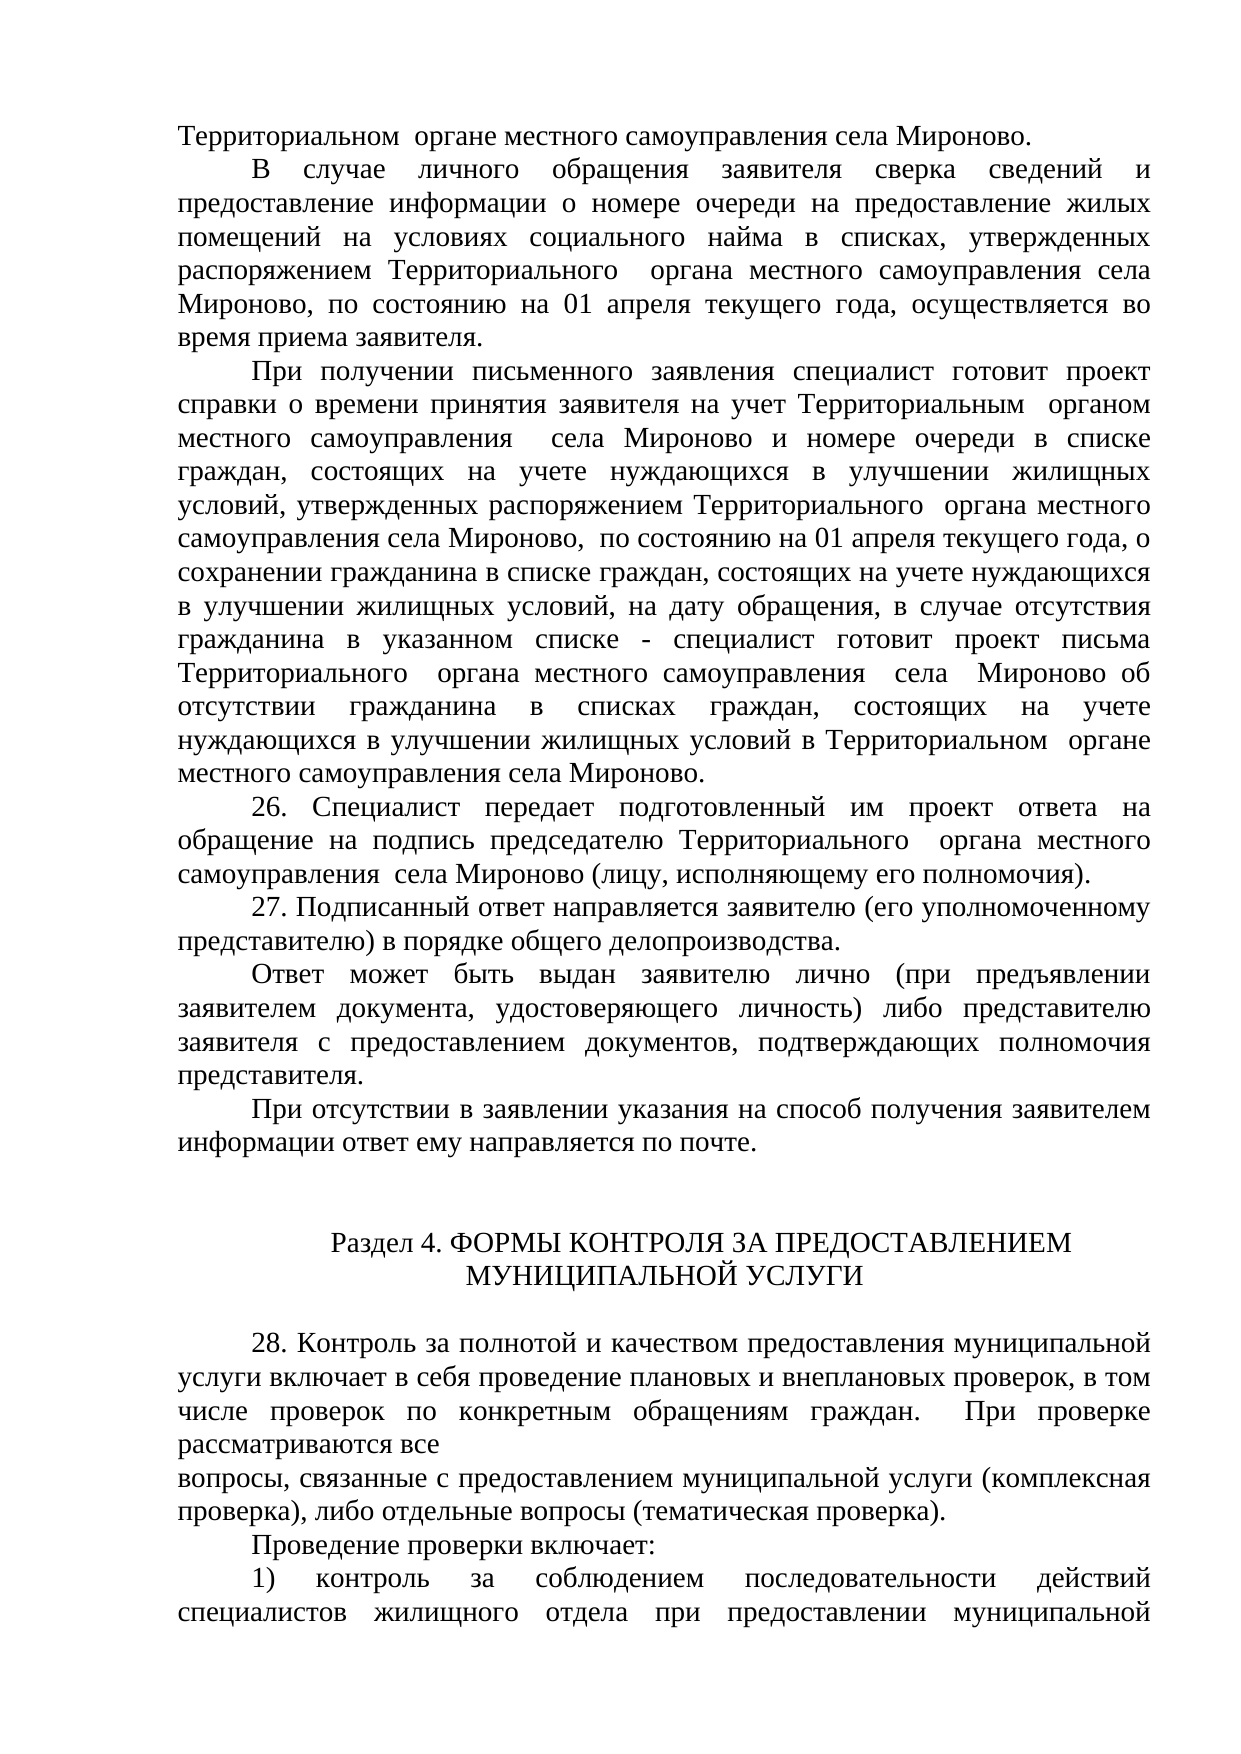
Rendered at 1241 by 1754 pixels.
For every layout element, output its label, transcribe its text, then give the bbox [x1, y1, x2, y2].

text 26. Специалист передает подготовленный им проект ответа на обращение на подпись председателю Территориального органа местного самоуправления села Мироново (лицу, исполняющему его полномочия). [177, 789, 1152, 889]
text При получении письменного заявления специалист готовит проект справки о времени принятия заявителя на учет Территориальным органом местного самоуправления села Мироново и номере очереди в списке граждан, состоящих на учете нуждающихся в улучшении жилищных условий, утвержденных распоряжением Территориального органа местного самоуправления села Мироново, по состоянию на 01 апреля текущего года, о сохранении гражданина в списке граждан, состоящих на учете нуждающихся в улучшении жилищных условий, на дату обращения, в случае отсутствия гражданина в указанном списке - специалист готовит проект письма Территориального органа местного самоуправления села Мироново об отсутствии гражданина в списках граждан, состоящих на учете нуждающихся в улучшении жилищных условий в Территориальном органе местного самоуправления села Мироново. [177, 353, 1152, 789]
text В случае личного обращения заявителя сверка сведений и предоставление информации о номере очереди на предоставление жилых помещений на условиях социального найма в списках, утвержденных распоряжением Территориального органа местного самоуправления села Мироново, по состоянию на 01 апреля текущего года, осуществляется во время приема заявителя. [177, 152, 1152, 353]
text Проведение проверки включает: [177, 1527, 1152, 1560]
text 28. Контроль за полнотой и качеством предоставления муниципальной услуги включает в себя проведение плановых и внеплановых проверок, в том числе проверок по конкретным обращениям граждан. При проверке рассматриваются все [177, 1326, 1152, 1460]
text Ответ может быть выдан заявителю лично (при предъявлении заявителем документа, удостоверяющего личность) либо представителю заявителя с предоставлением документов, подтверждающих полномочия представителя. [177, 957, 1152, 1091]
text 27. Подписанный ответ направляется заявителю (его уполномоченному представителю) в порядке общего делопроизводства. [177, 889, 1152, 957]
text Раздел 4. ФОРМЫ КОНТРОЛЯ ЗА ПРЕДОСТАВЛЕНИЕМ МУНИЦИПАЛЬНОЙ УСЛУГИ [177, 1225, 1152, 1292]
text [177, 1560, 1152, 1627]
text вопросы, связанные с предоставлением муниципальной услуги (комплексная проверка), либо отдельные вопросы (тематическая проверка). [177, 1460, 1152, 1527]
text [177, 118, 1152, 152]
text При отсутствии в заявлении указания на способ получения заявителем информации ответ ему направляется по почте. [177, 1091, 1152, 1158]
